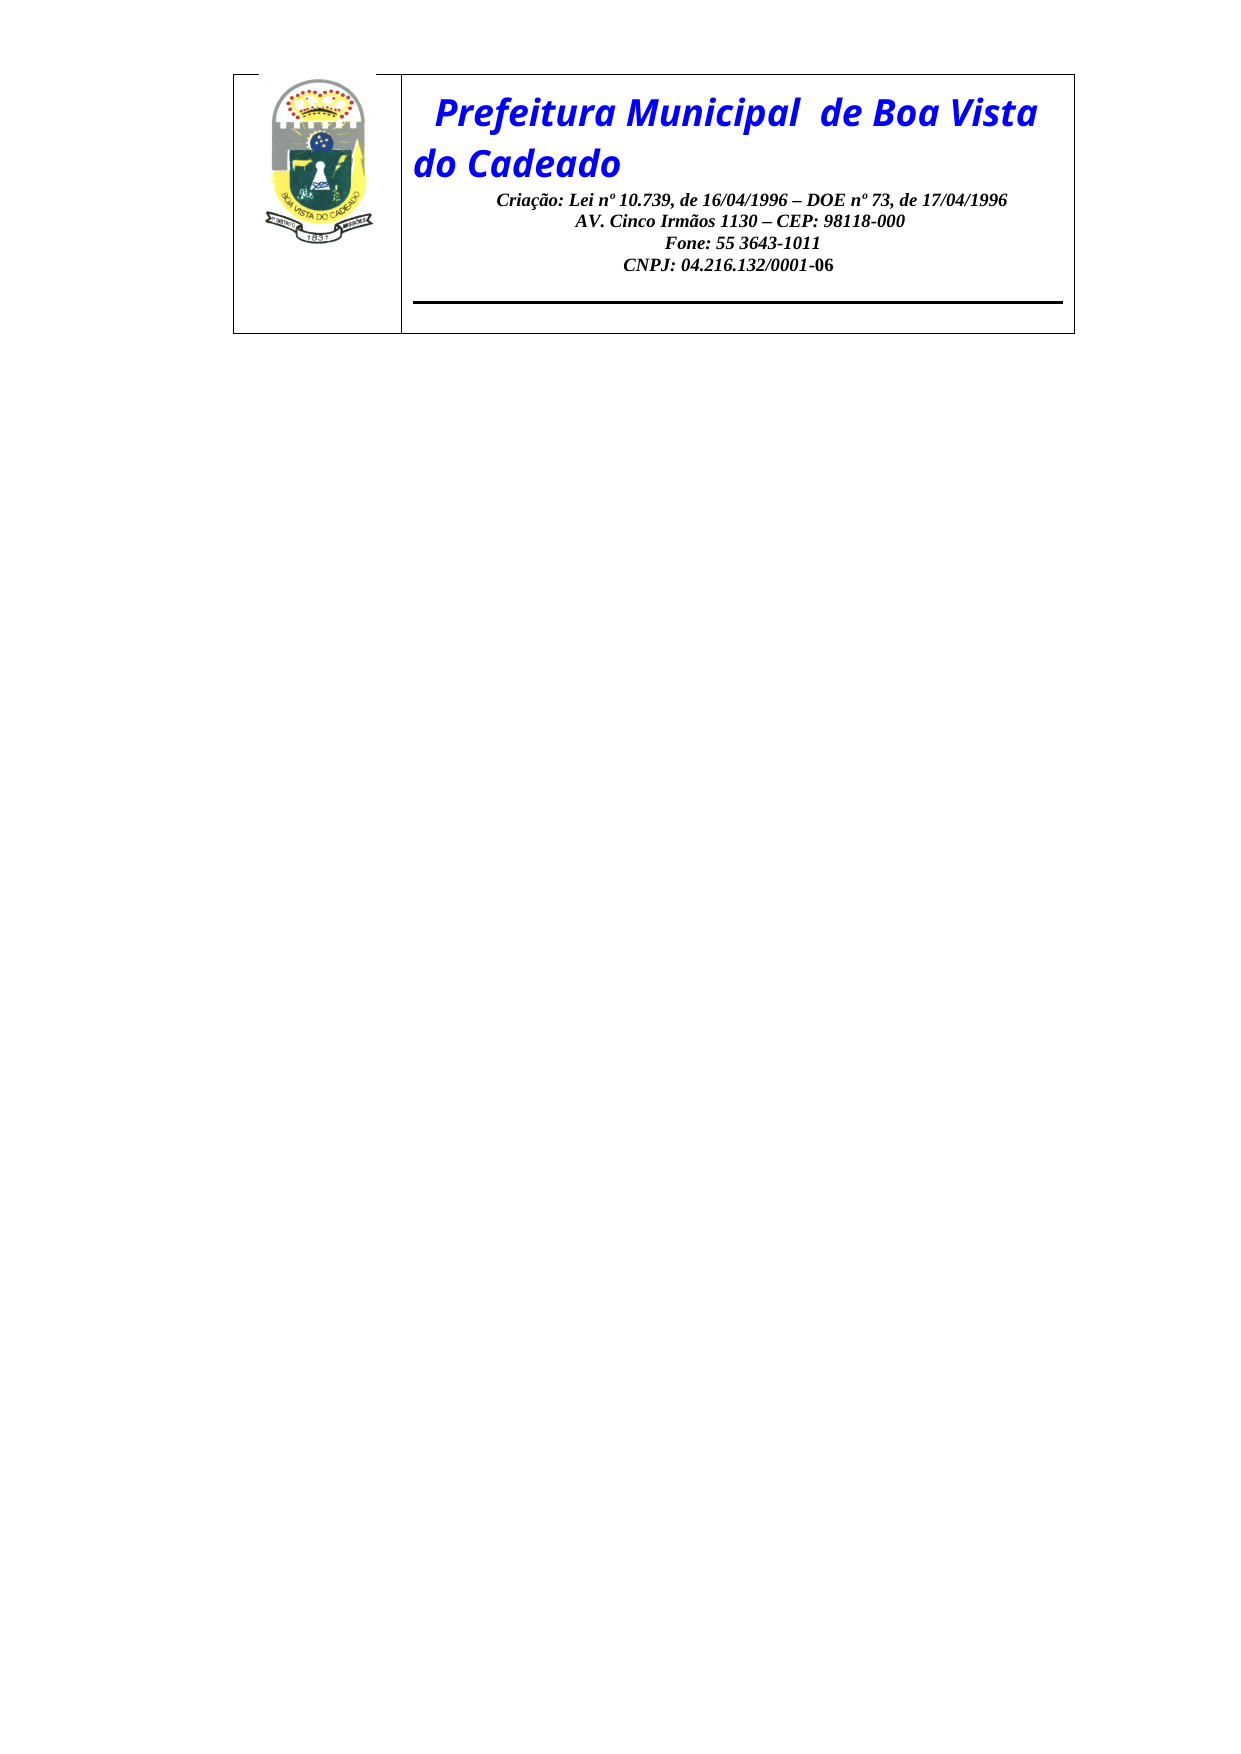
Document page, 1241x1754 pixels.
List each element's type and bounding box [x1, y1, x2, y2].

picture [258, 74, 377, 246]
